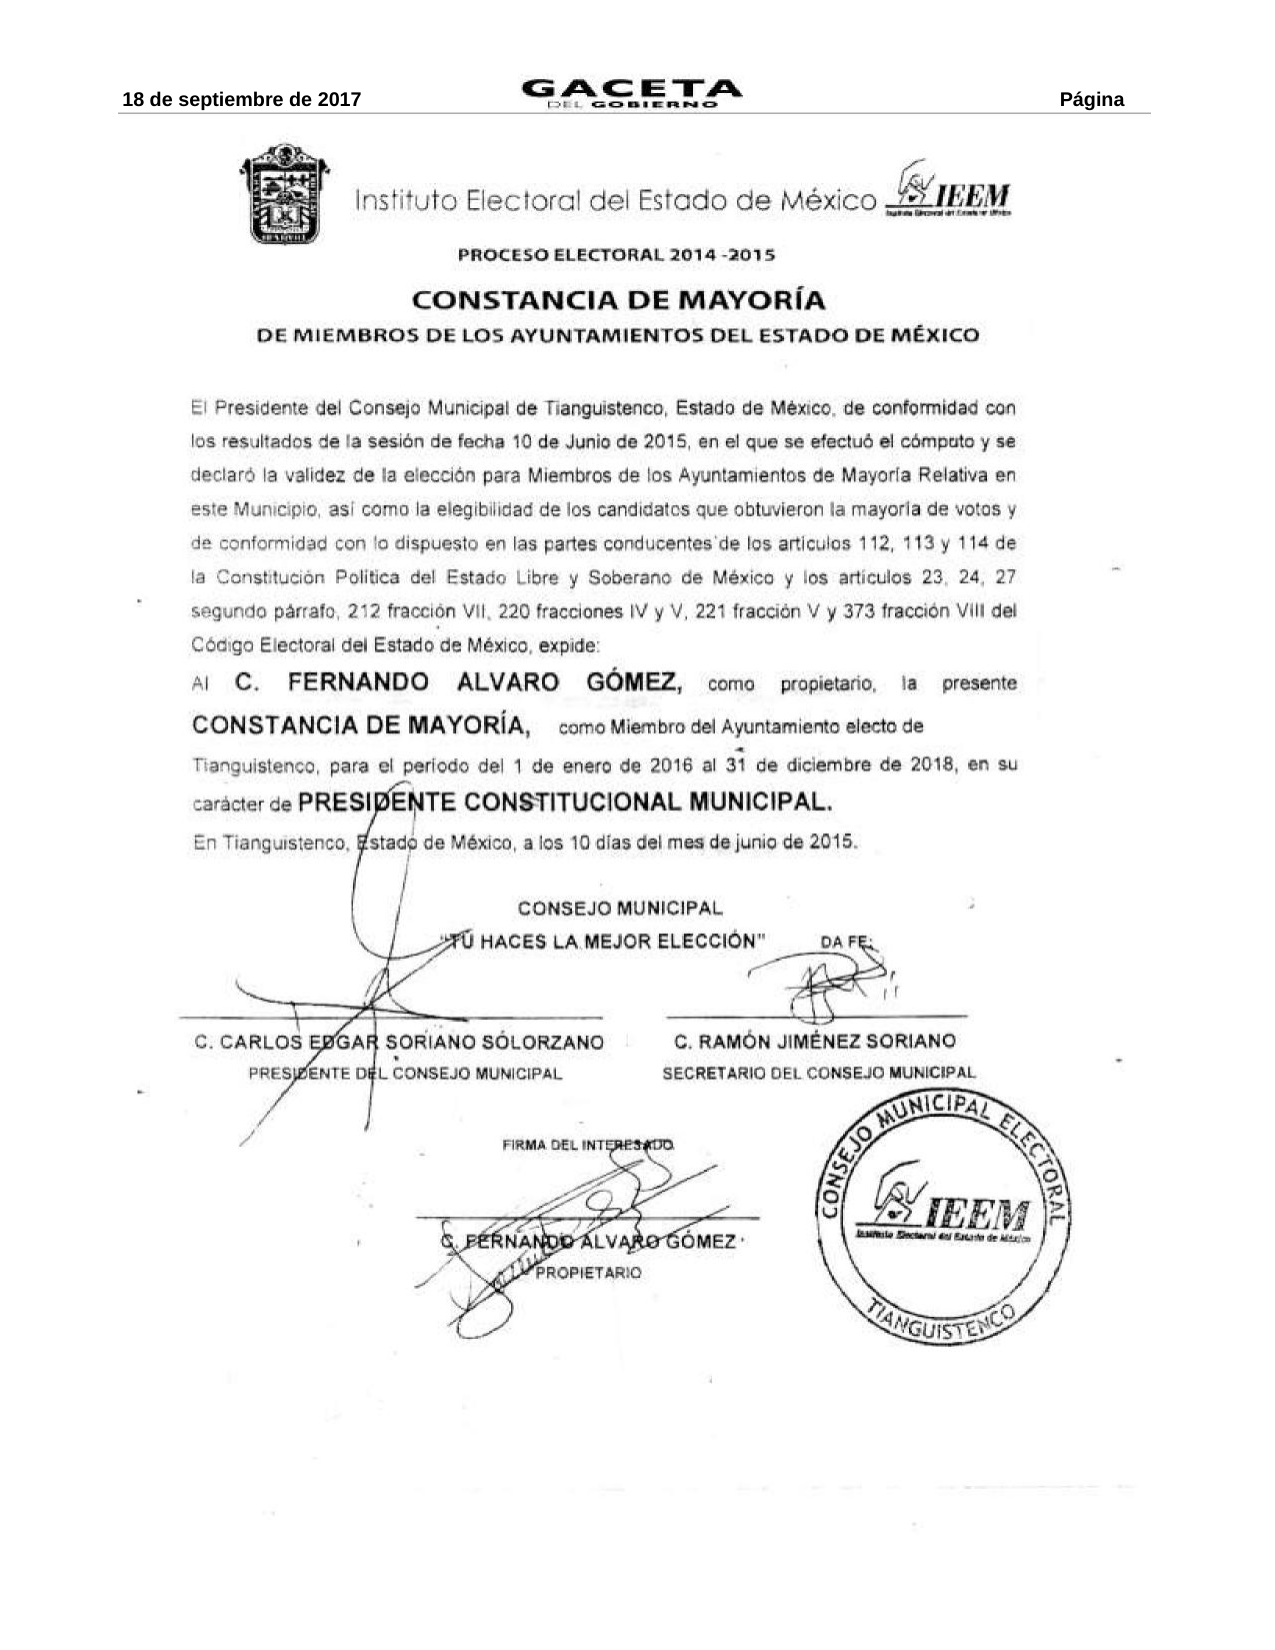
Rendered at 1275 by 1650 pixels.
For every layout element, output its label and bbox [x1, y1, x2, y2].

picture [118, 72, 1151, 1535]
